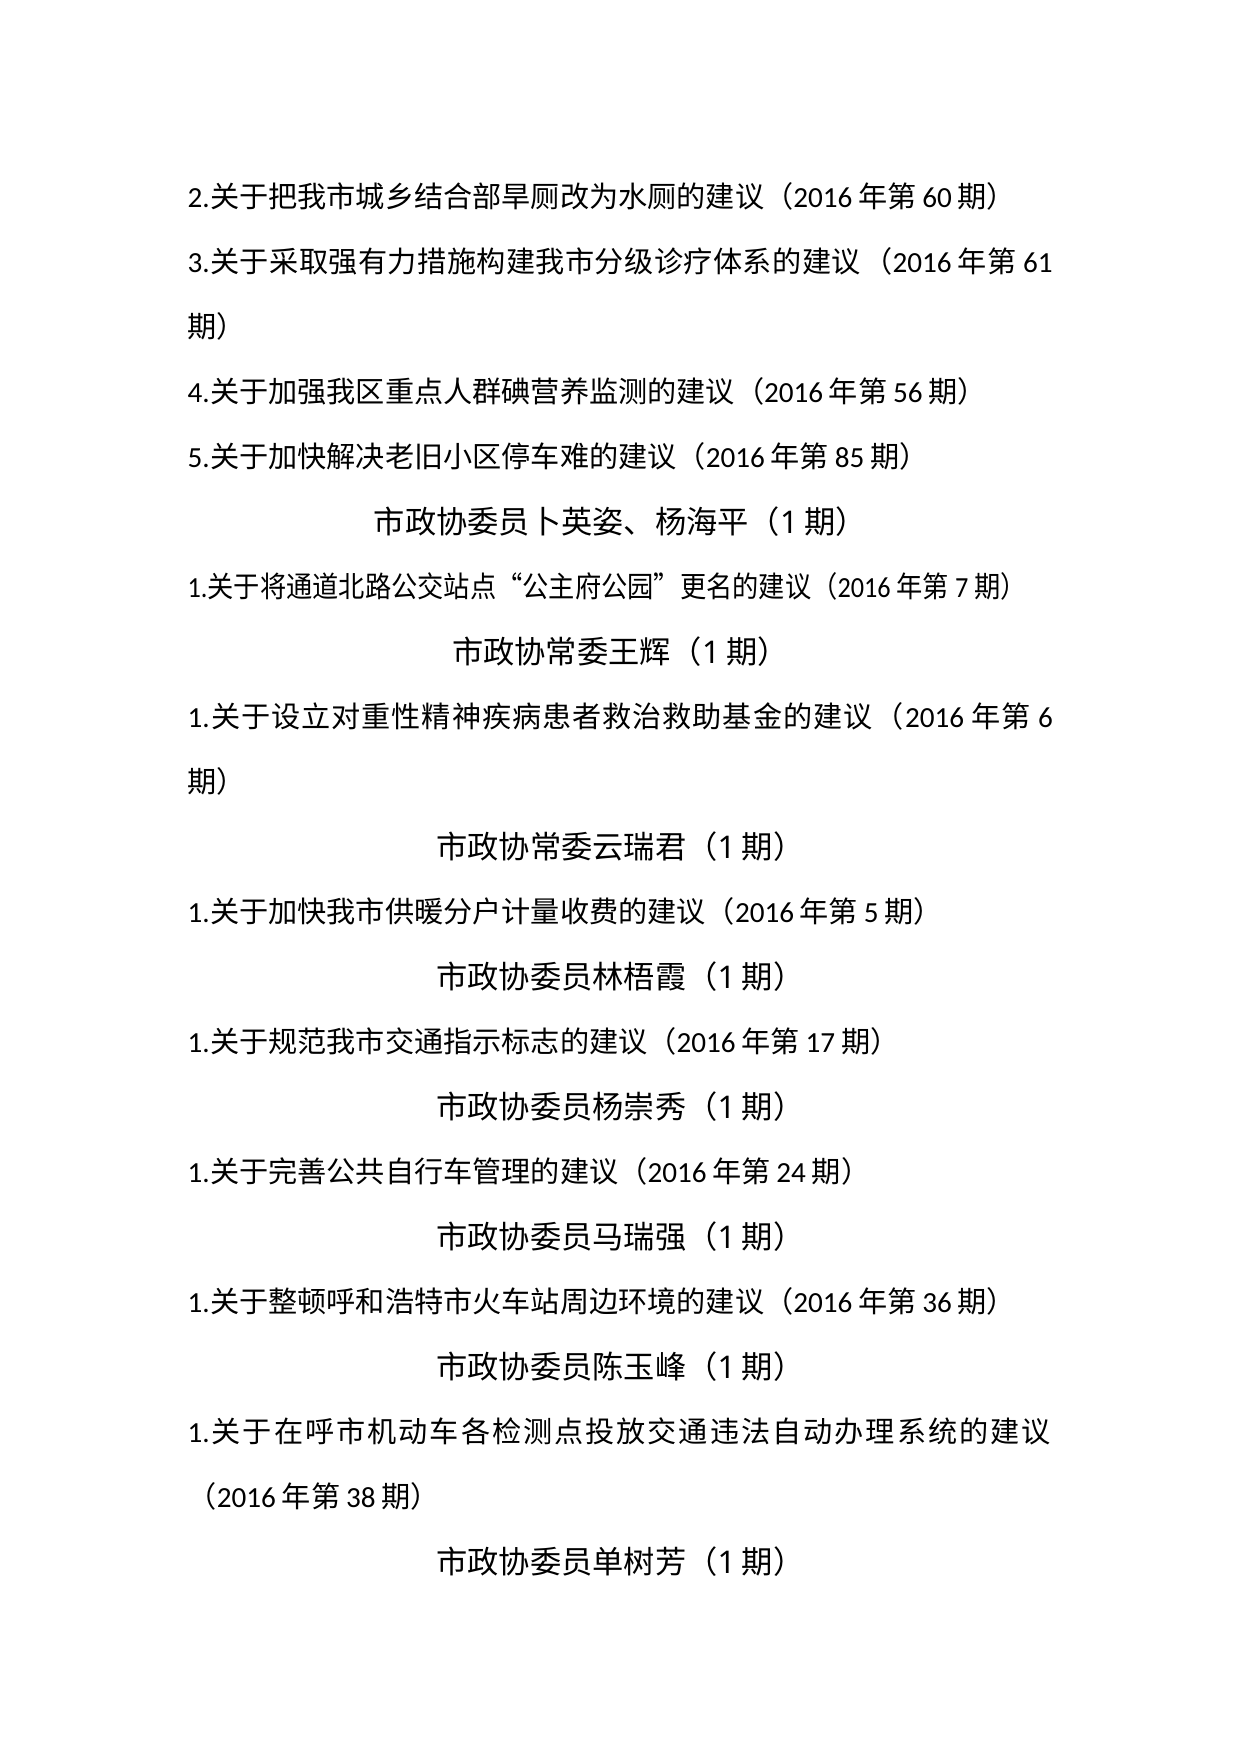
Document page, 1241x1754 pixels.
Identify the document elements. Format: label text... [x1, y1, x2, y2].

text 市政协委员林梧霞（1期） [187, 942, 1053, 1007]
text 市政协常委云瑞君（1期） [187, 812, 1053, 877]
text 市政协委员卜英姿、杨海平（1期） [187, 487, 1053, 552]
text 市政协委员陈玉峰（1期） [187, 1332, 1053, 1397]
text 1.关于整顿呼和浩特市火车站周边环境的建议（2016年第36期） [187, 1267, 1053, 1332]
text 市政协常委王辉（1期） [187, 617, 1053, 682]
text 市政协委员杨崇秀（1期） [187, 1072, 1053, 1137]
text 3.关于采取强有力措施构建我市分级诊疗体系的建议（2016年第61期） [187, 227, 1053, 357]
text 1.关于完善公共自行车管理的建议（2016年第24期） [187, 1137, 1053, 1202]
text 2.关于把我市城乡结合部旱厕改为水厕的建议（2016年第60期） [187, 162, 1053, 227]
text 1.关于设立对重性精神疾病患者救治救助基金的建议（2016年第6期） [187, 682, 1053, 812]
text 1.关于加快我市供暖分户计量收费的建议（2016年第5期） [187, 877, 1053, 942]
text 市政协委员马瑞强（1期） [187, 1202, 1053, 1267]
text 5.关于加快解决老旧小区停车难的建议（2016年第85期） [187, 422, 1053, 487]
text 4.关于加强我区重点人群碘营养监测的建议（2016年第56期） [187, 357, 1053, 422]
text 1.关于在呼市机动车各检测点投放交通违法自动办理系统的建议（2016年第38期） [187, 1397, 1053, 1527]
text 市政协委员单树芳（1期） [187, 1527, 1053, 1592]
text 1.关于将通道北路公交站点“公主府公园”更名的建议（2016年第7期） [187, 552, 1053, 617]
text 1.关于规范我市交通指示标志的建议（2016年第17期） [187, 1007, 1053, 1072]
